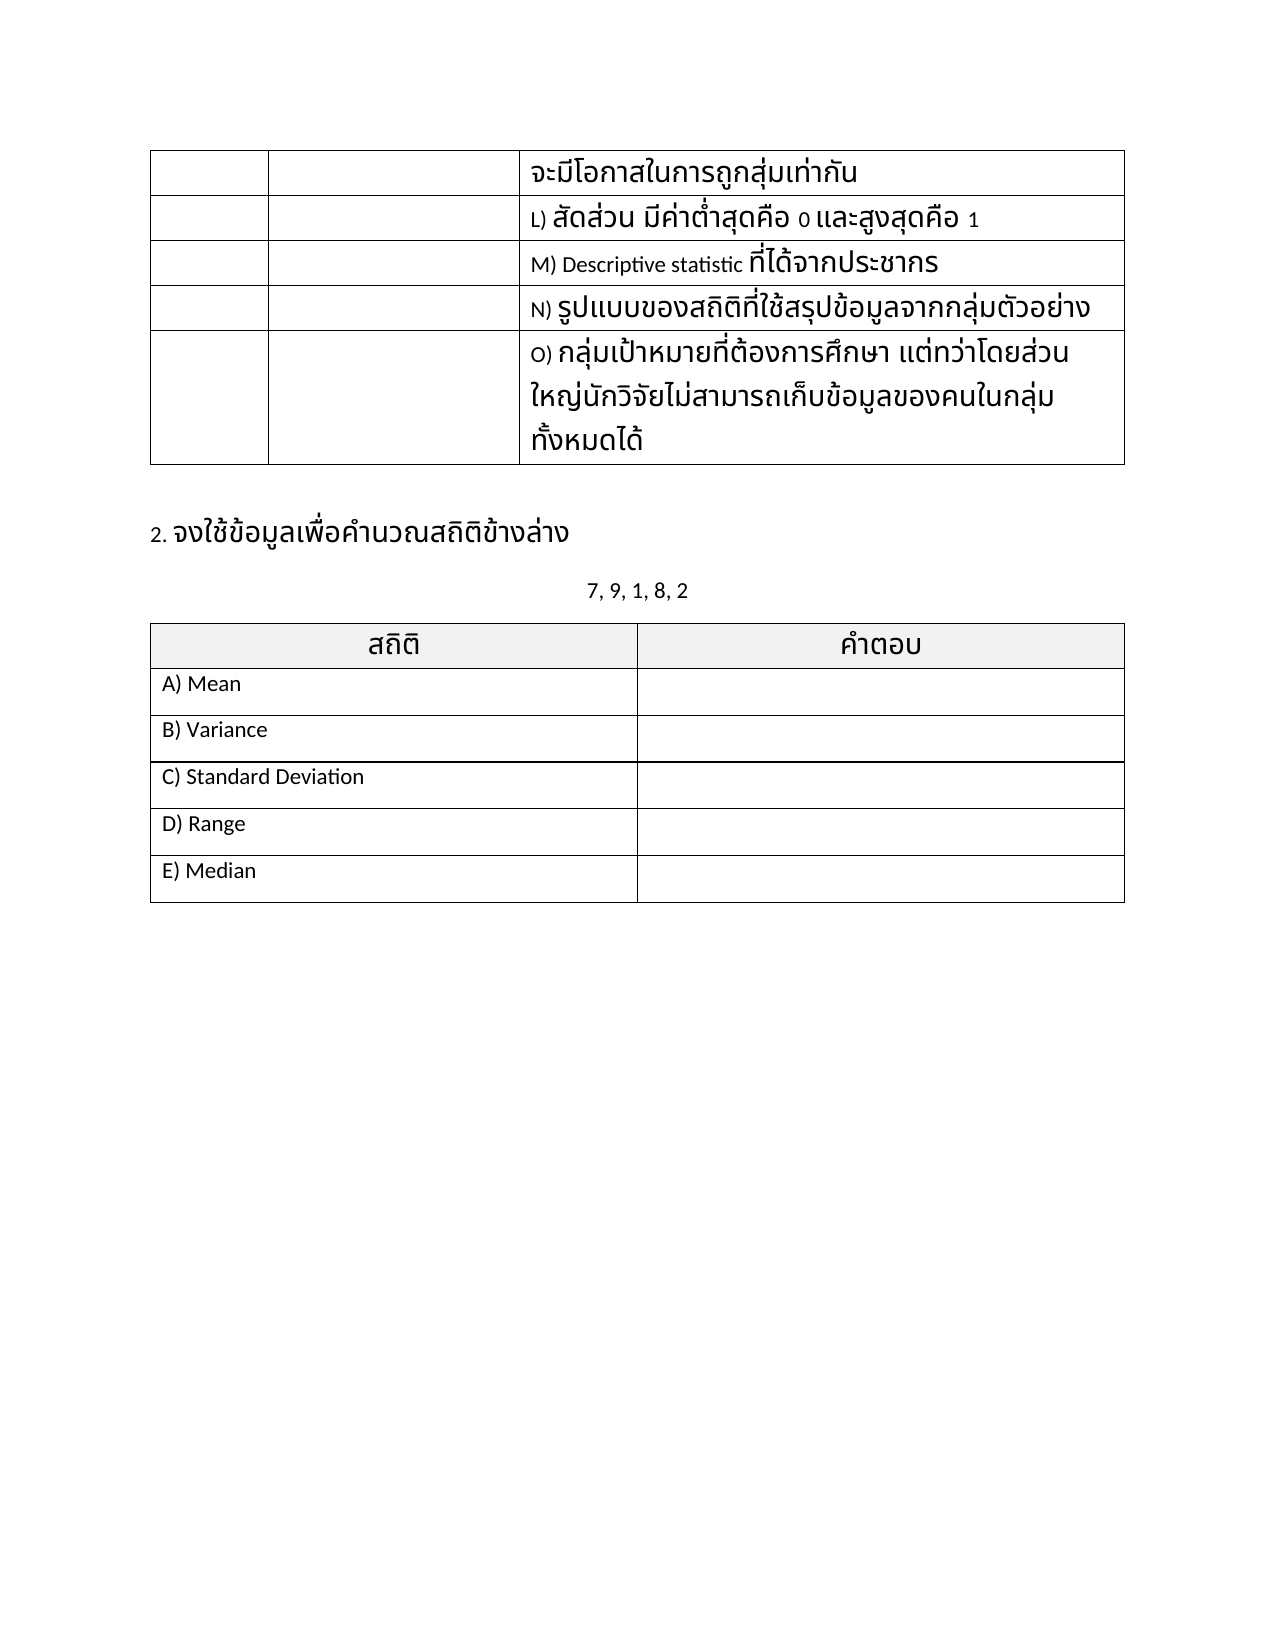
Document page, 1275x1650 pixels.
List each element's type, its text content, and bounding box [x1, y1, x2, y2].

text 7, 9, 1, 8, 2 [150, 576, 1125, 604]
table_cell [151, 331, 268, 464]
table_cell [269, 331, 519, 464]
table_cell [151, 286, 268, 330]
table_cell [638, 809, 1124, 855]
table_header คำตอบ [638, 624, 1124, 668]
table_cell [269, 241, 519, 285]
table_cell [269, 286, 519, 330]
table_cell A) Mean [151, 669, 637, 714]
table_cell C) Standard Deviation [151, 763, 637, 808]
table_cell D) Range [151, 809, 637, 855]
table_cell [638, 669, 1124, 714]
table_header สถิติ [151, 624, 637, 668]
table_cell [269, 151, 519, 195]
table_cell [269, 196, 519, 240]
table_cell [151, 196, 268, 240]
table_cell B) Variance [151, 716, 637, 761]
table_cell [151, 151, 268, 195]
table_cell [520, 151, 1124, 195]
table_cell [638, 856, 1124, 902]
table_cell M) Descriptive statistic ที่ได้จากประชากร [520, 241, 1124, 285]
table_cell O) กลุ่มเป้าหมายที่ต้องการศึกษา แต่ทว่าโดยส่วนใหญ่นักวิจัยไม่สามารถเก็บข้อมูลของคนในกลุ่มทั้งหมดได้ [520, 331, 1124, 464]
text 2. จงใช้ข้อมูลเพื่อคำนวณสถิติข้างล่าง [150, 512, 1125, 556]
table_cell [638, 763, 1124, 808]
table_cell [151, 241, 268, 285]
table_cell N) รูปแบบของสถิติที่ใช้สรุปข้อมูลจากกลุ่มตัวอย่าง [520, 286, 1124, 330]
table_cell [638, 716, 1124, 761]
table_cell E) Median [151, 856, 637, 902]
table_cell L) สัดส่วน มีค่าต่ำสุดคือ 0 และสูงสุดคือ 1 [520, 196, 1124, 240]
